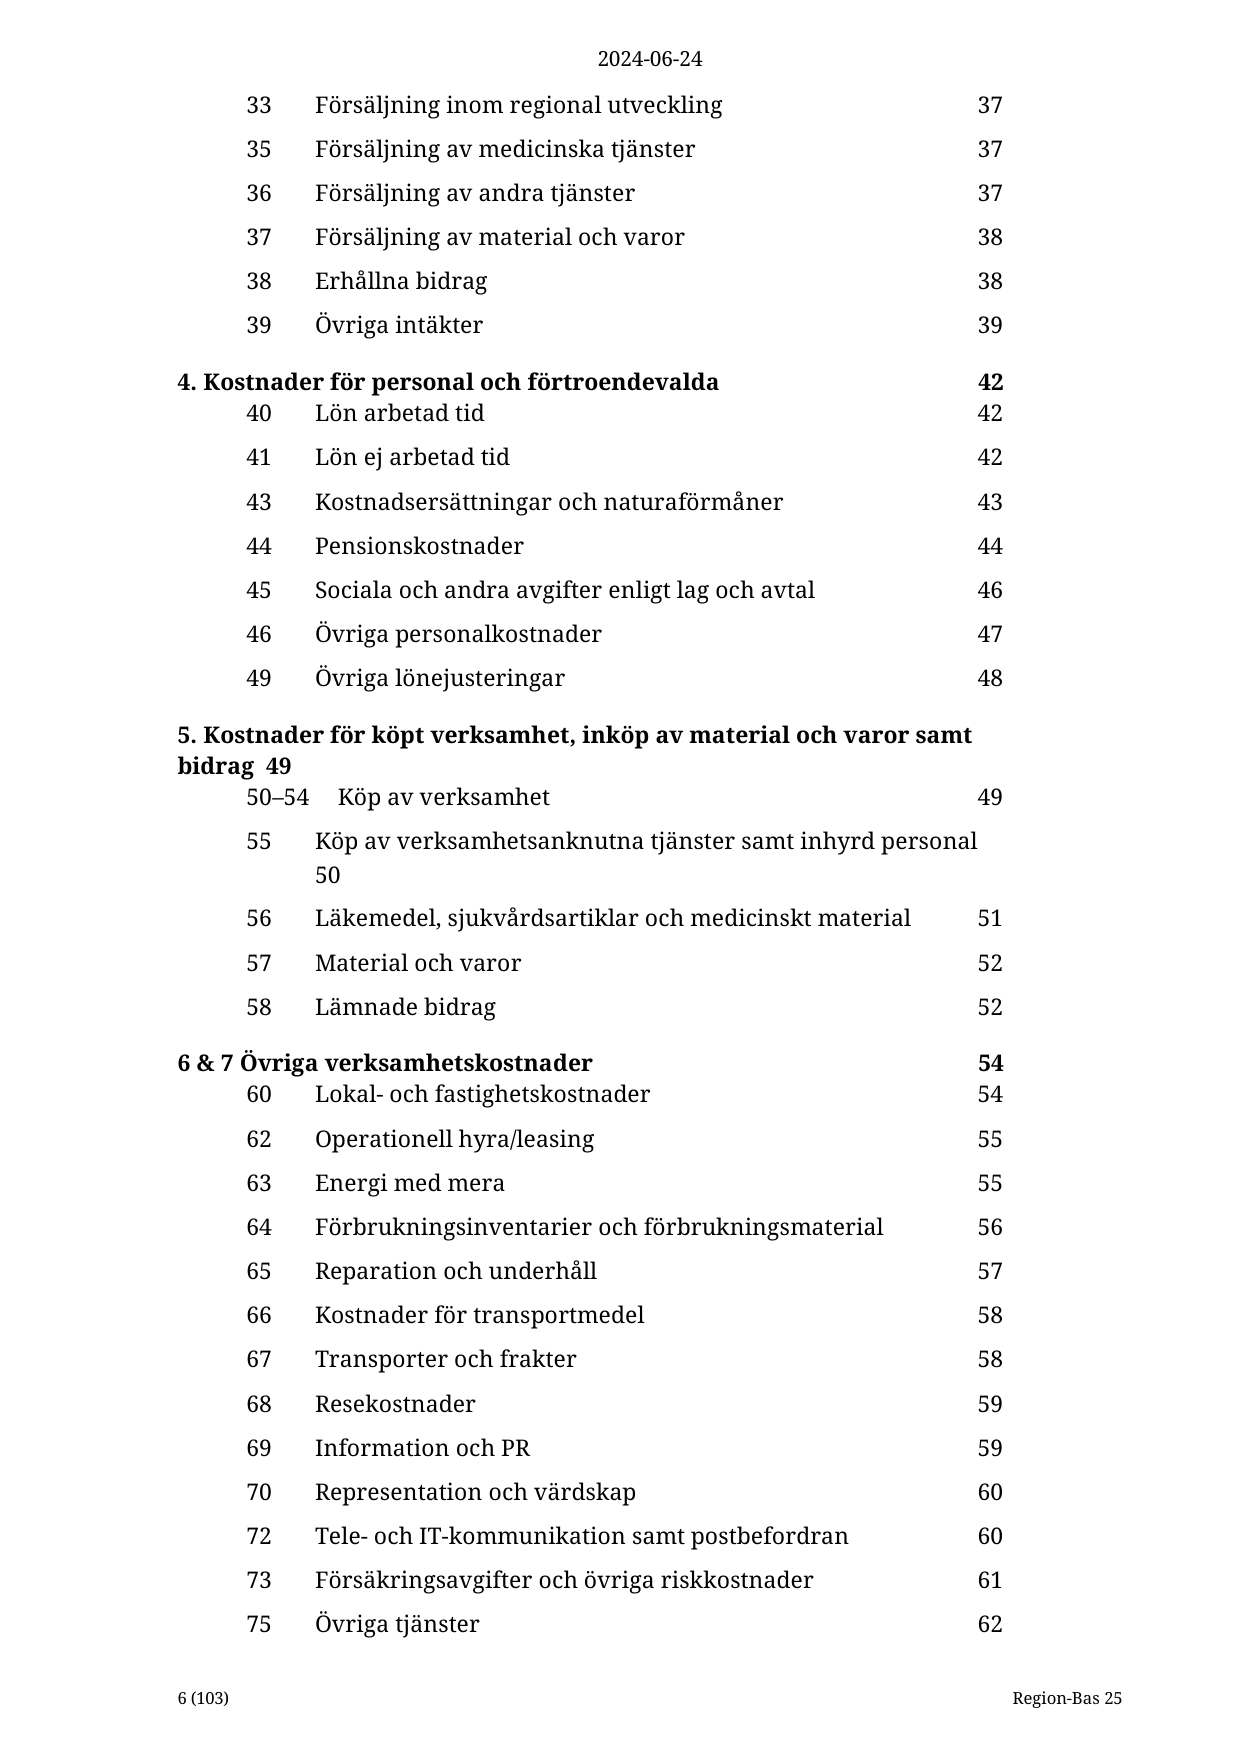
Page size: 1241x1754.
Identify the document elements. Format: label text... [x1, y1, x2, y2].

text 68 Resekostnader 59 [246, 1388, 1004, 1419]
text 44 Pensionskostnader 44 [246, 530, 1004, 561]
text 60 Lokal- och fastighetskostnader 54 [246, 1078, 1004, 1109]
text 38 Erhållna bidrag 38 [246, 265, 1004, 296]
text 69 Information och PR 59 [246, 1432, 1004, 1463]
text 45 Sociala och andra avgifter enligt lag och avtal 46 [246, 574, 1004, 605]
text 56 Läkemedel, sjukvårdsartiklar och medicinskt material 51 [246, 902, 1004, 933]
text 72 Tele- och IT-kommunikation samt postbefordran 60 [246, 1520, 1004, 1551]
text 65 Reparation och underhåll 57 [246, 1255, 1004, 1286]
text 75 Övriga tjänster 62 [246, 1608, 1004, 1639]
text 55 Köp av verksamhetsanknutna tjänster samt inhyrd personal 50 [246, 825, 1004, 889]
text 36 Försäljning av andra tjänster 37 [246, 177, 1004, 208]
text 70 Representation och värdskap 60 [246, 1476, 1004, 1507]
text 5. Kostnader för köpt verksamhet, inköp av material och varor samt bidrag 49 [177, 719, 1004, 781]
text 35 Försäljning av medicinska tjänster 37 [246, 133, 1004, 164]
text 43 Kostnadsersättningar och naturaförmåner 43 [246, 486, 1004, 517]
text 49 Övriga lönejusteringar 48 [246, 662, 1004, 693]
text 50–54 Köp av verksamhet 49 [246, 781, 1004, 812]
text 4. Kostnader för personal och förtroendevalda 42 [177, 366, 1004, 397]
text 58 Lämnade bidrag 52 [246, 991, 1004, 1022]
text 37 Försäljning av material och varor 38 [246, 221, 1004, 252]
text 62 Operationell hyra/leasing 55 [246, 1123, 1004, 1154]
text 6 & 7 Övriga verksamhetskostnader 54 [177, 1047, 1004, 1078]
text 63 Energi med mera 55 [246, 1167, 1004, 1198]
text 66 Kostnader för transportmedel 58 [246, 1299, 1004, 1330]
text 39 Övriga intäkter 39 [246, 309, 1004, 341]
text 33 Försäljning inom regional utveckling 37 [246, 89, 1004, 120]
text 57 Material och varor 52 [246, 947, 1004, 978]
text 41 Lön ej arbetad tid 42 [246, 441, 1004, 472]
text 46 Övriga personalkostnader 47 [246, 618, 1004, 649]
text 67 Transporter och frakter 58 [246, 1343, 1004, 1374]
text 73 Försäkringsavgifter och övriga riskkostnader 61 [246, 1564, 1004, 1595]
text 64 Förbrukningsinventarier och förbrukningsmaterial 56 [246, 1211, 1004, 1242]
text 40 Lön arbetad tid 42 [246, 397, 1004, 428]
